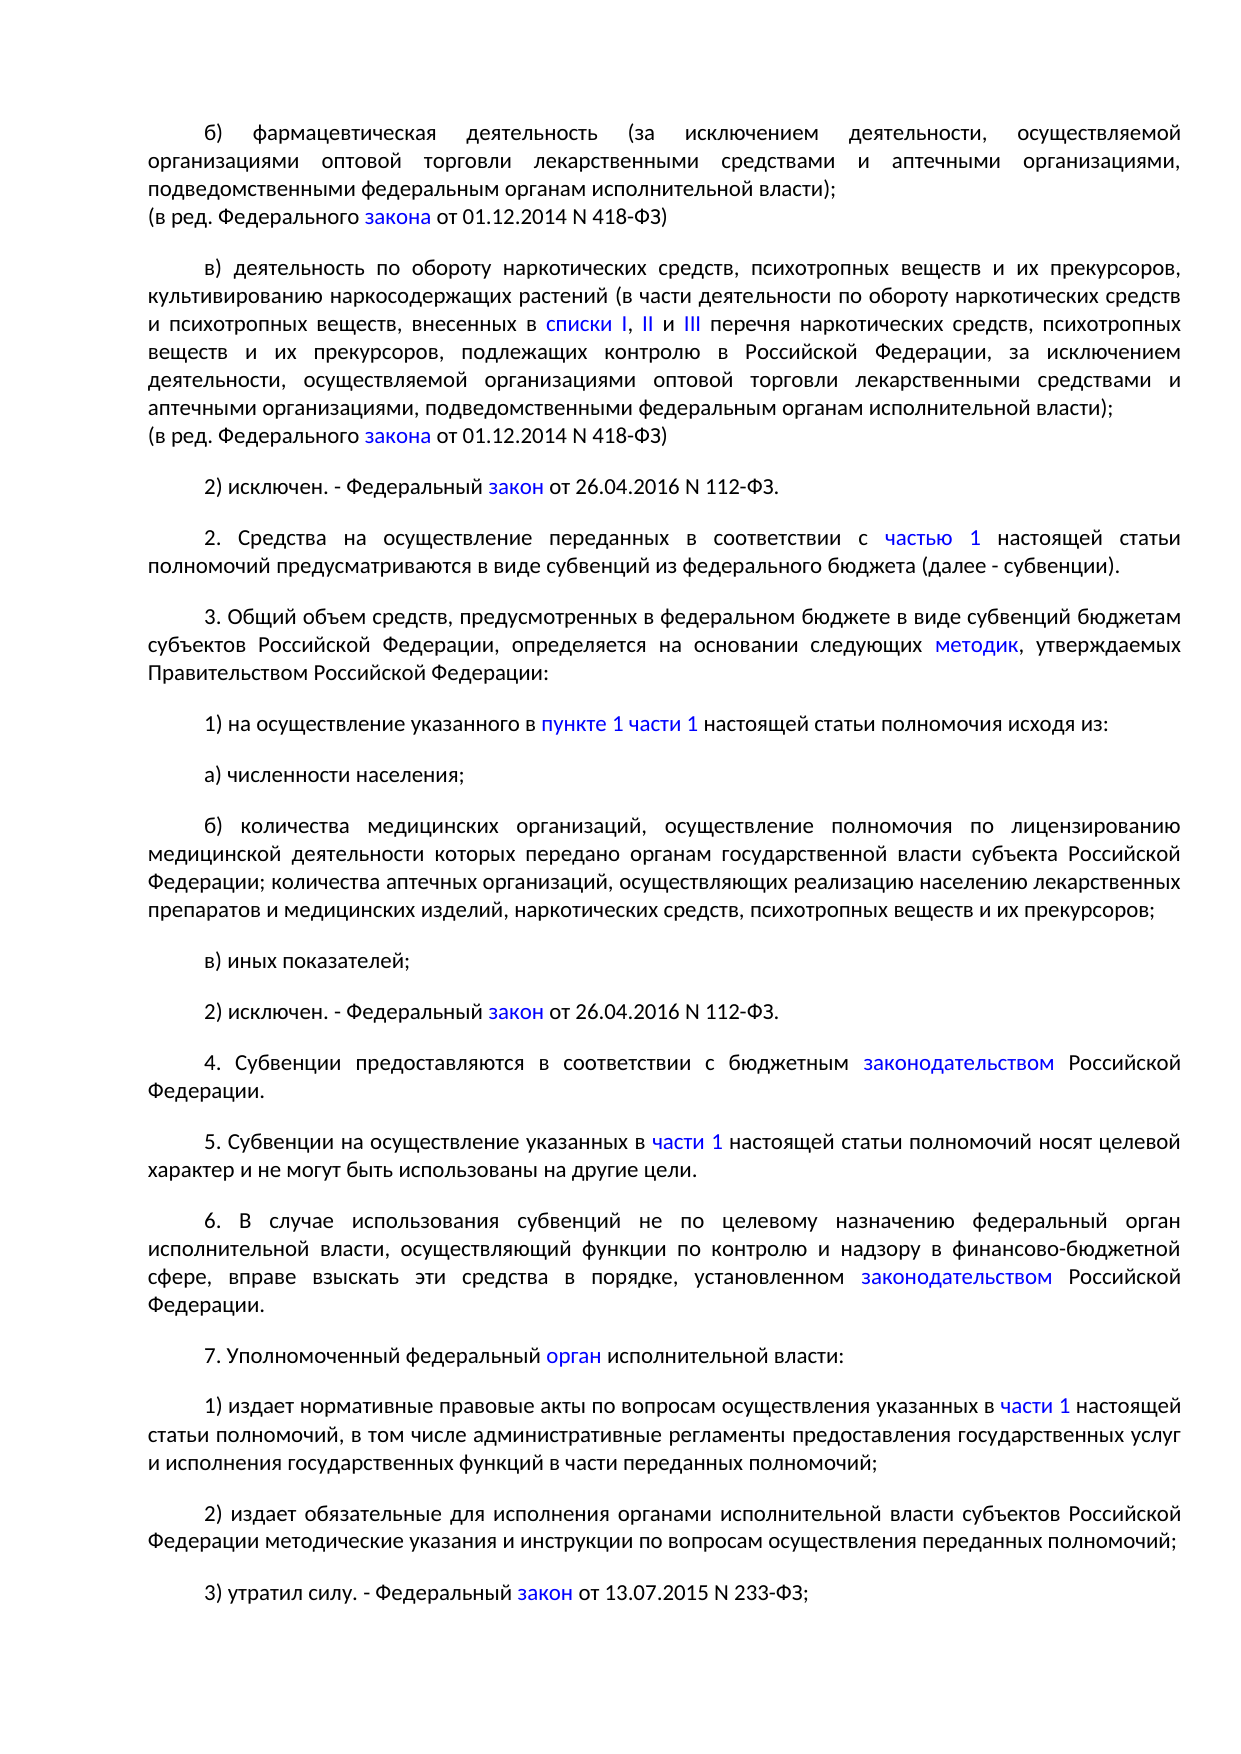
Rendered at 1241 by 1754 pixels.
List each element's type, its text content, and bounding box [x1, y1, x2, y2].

text (в ред. Федерального закона от 01.12.2014 N 418-ФЗ) [148, 202, 1181, 230]
text 4. Субвенции предоставляются в соответствии с бюджетным законодательством Российской Федерации. [148, 1048, 1181, 1104]
text 6. В случае использования субвенций не по целевому назначению федеральный орган исполнительной власти, осуществляющий функции по контролю и надзору в финансово-бюджетной сфере, вправе взыскать эти средства в порядке, установленном законодательством Российской Федерации. [148, 1206, 1181, 1318]
text 7. Уполномоченный федеральный орган исполнительной власти: [148, 1341, 1181, 1369]
text в) иных показателей; [148, 946, 1181, 974]
text б) количества медицинских организаций, осуществление полномочия по лицензированию медицинской деятельности которых передано органам государственной власти субъекта Российской Федерации; количества аптечных организаций, осуществляющих реализацию населению лекарственных препаратов и медицинских изделий, наркотических средств, психотропных веществ и их прекурсоров; [148, 811, 1181, 923]
text 2) исключен. - Федеральный закон от 26.04.2016 N 112-ФЗ. [148, 997, 1181, 1025]
text 2) издает обязательные для исполнения органами исполнительной власти субъектов Российской Федерации методические указания и инструкции по вопросам осуществления переданных полномочий; [148, 1499, 1181, 1555]
text б) фармацевтическая деятельность (за исключением деятельности, осуществляемой организациями оптовой торговли лекарственными средствами и аптечными организациями, подведомственными федеральным органам исполнительной власти); [148, 118, 1181, 202]
text (в ред. Федерального закона от 01.12.2014 N 418-ФЗ) [148, 421, 1181, 449]
text 1) на осуществление указанного в пункте 1 части 1 настоящей статьи полномочия исходя из: [148, 709, 1181, 737]
text 1) издает нормативные правовые акты по вопросам осуществления указанных в части 1 настоящей статьи полномочий, в том числе административные регламенты предоставления государственных услуг и исполнения государственных функций в части переданных полномочий; [148, 1392, 1181, 1476]
text а) численности населения; [148, 760, 1181, 788]
text в) деятельность по обороту наркотических средств, психотропных веществ и их прекурсоров, культивированию наркосодержащих растений (в части деятельности по обороту наркотических средств и психотропных веществ, внесенных в списки I, II и III перечня наркотических средств, психотропных веществ и их прекурсоров, подлежащих контролю в Российской Федерации, за исключением деятельности, осуществляемой организациями оптовой торговли лекарственными средствами и аптечными организациями, подведомственными федеральным органам исполнительной власти); [148, 253, 1181, 421]
text 2. Средства на осуществление переданных в соответствии с частью 1 настоящей статьи полномочий предусматриваются в виде субвенций из федерального бюджета (далее - субвенции). [148, 523, 1181, 579]
text 2) исключен. - Федеральный закон от 26.04.2016 N 112-ФЗ. [148, 472, 1181, 500]
text 3) утратил силу. - Федеральный закон от 13.07.2015 N 233-ФЗ; [148, 1578, 1181, 1606]
text 5. Субвенции на осуществление указанных в части 1 настоящей статьи полномочий носят целевой характер и не могут быть использованы на другие цели. [148, 1127, 1181, 1183]
text 3. Общий объем средств, предусмотренных в федеральном бюджете в виде субвенций бюджетам субъектов Российской Федерации, определяется на основании следующих методик, утверждаемых Правительством Российской Федерации: [148, 602, 1181, 686]
